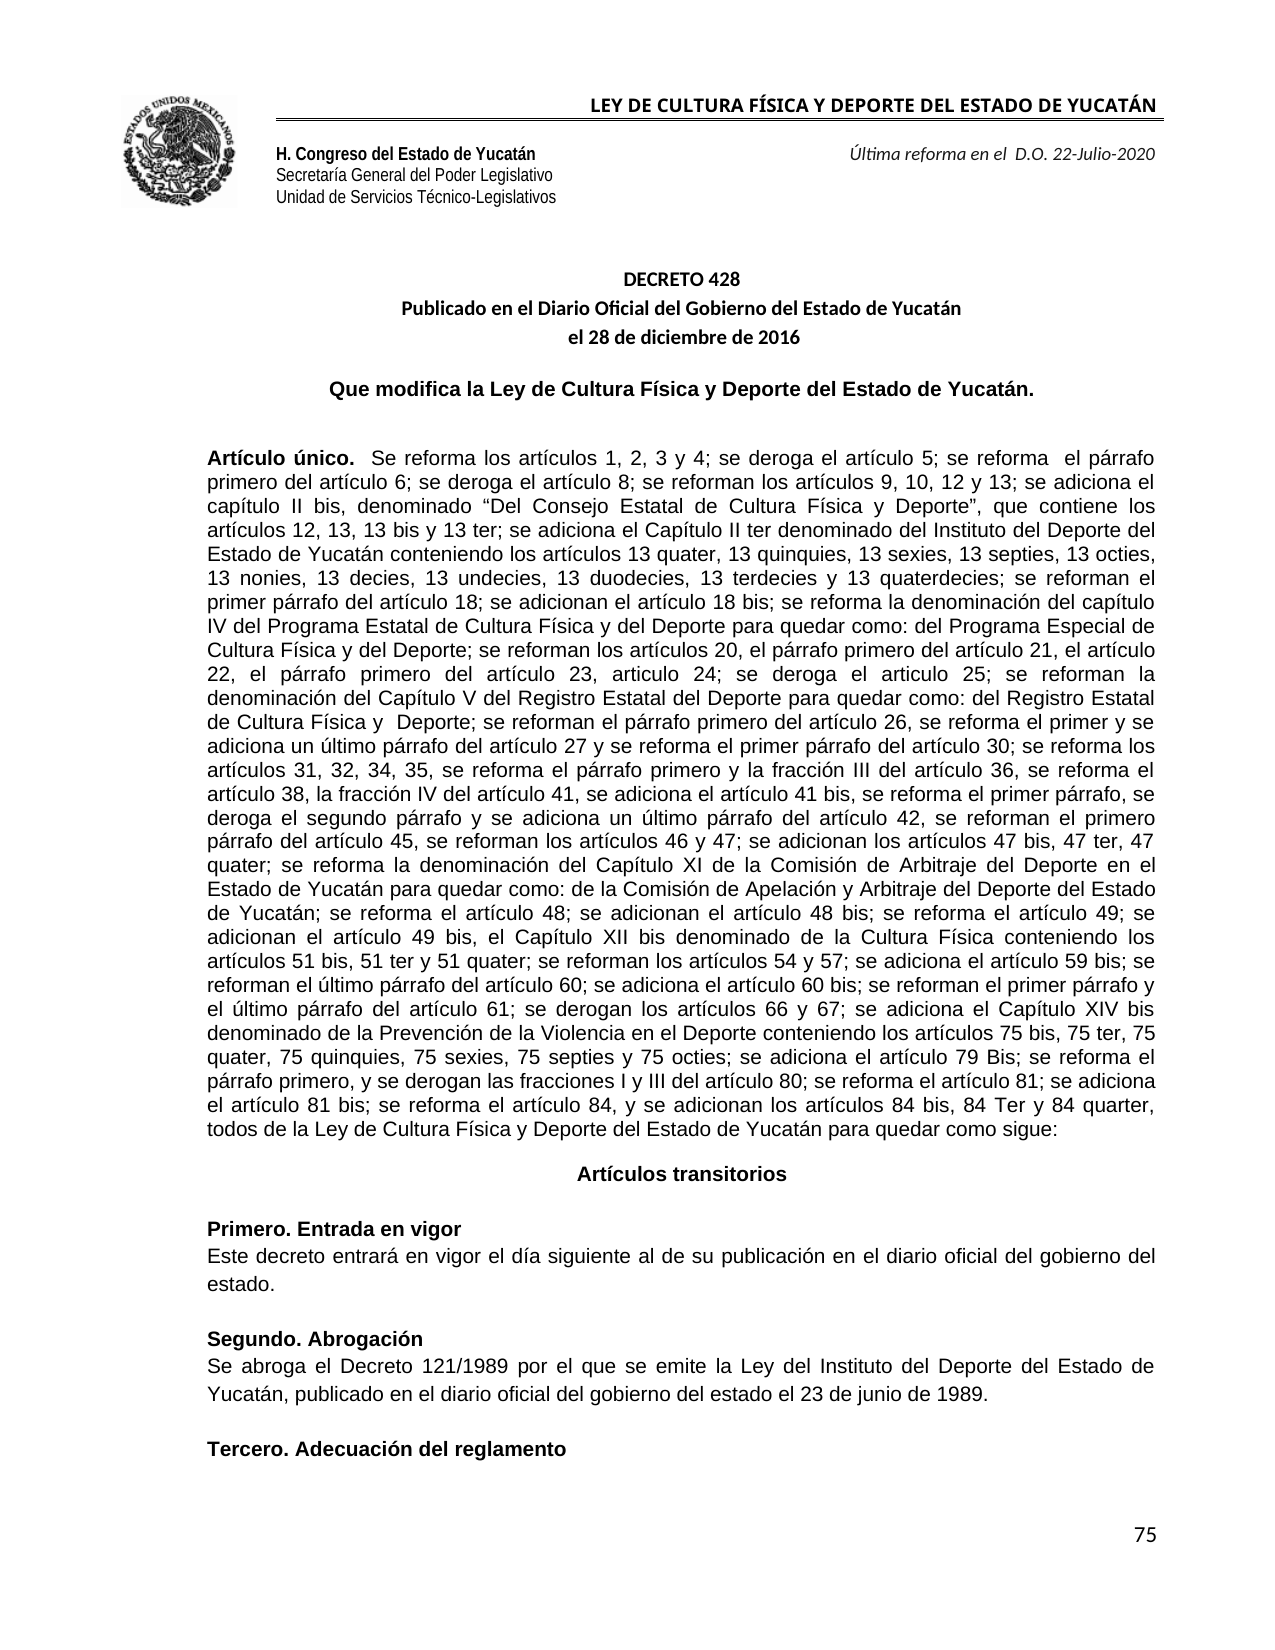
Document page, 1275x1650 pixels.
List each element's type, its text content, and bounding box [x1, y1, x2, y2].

text Tercero. Adecuación del reglamento [207, 1437, 1157, 1461]
text Primero. Entrada en vigor [207, 1217, 1157, 1241]
text Artículos transitorios [207, 1162, 1157, 1186]
text el 28 de diciembre de 2016 [207, 324, 1157, 349]
text Que modifica la Ley de Cultura Física y Deporte del Estado de Yucatán. [207, 377, 1157, 401]
text Este decreto entrará en vigor el día siguiente al de su publicación en el diario oficial del gobierno del estado. [207, 1244, 1157, 1296]
text Artículo único. Se reforma los artículos 1, 2, 3 y 4; se deroga el artículo 5; se reforma el párrafo primero del artículo 6; se deroga el artículo 8; se reforman los artículos 9, 10, 12 y 13; se adiciona el capítulo II bis, denominado “Del Consejo Estatal de Cultura Física y Deporte”, que contiene los artículos 12, 13, 13 bis y 13 ter; se adiciona el Capítulo II ter denominado del Instituto del Deporte del Estado de Yucatán conteniendo los artículos 13 quater, 13 quinquies, 13 sexies, 13 septies, 13 octies, 13 nonies, 13 decies, 13 undecies, 13 duodecies, 13 terdecies y 13 quaterdecies; se reforman el primer párrafo del artículo 18; se adicionan el artículo 18 bis; se reforma la denominación del capítulo IV del Programa Estatal de Cultura Física y del Deporte para quedar como: del Programa Especial de Cultura Física y del Deporte; se reforman los artículos 20, el párrafo primero del artículo 21, el artículo 22, el párrafo primero del artículo 23, articulo 24; se deroga el articulo 25; se reforman la denominación del Capítulo V del Registro Estatal del Deporte para quedar como: del Registro Estatal de Cultura Física y Deporte; se reforman el párrafo primero del artículo 26, se reforma el primer y se adiciona un último párrafo del artículo 27 y se reforma el primer párrafo del artículo 30; se reforma los artículos 31, 32, 34, 35, se reforma el párrafo primero y la fracción III del artículo 36, se reforma el artículo 38, la fracción IV del artículo 41, se adiciona el artículo 41 bis, se reforma el primer párrafo, se deroga el segundo párrafo y se adiciona un último párrafo del artículo 42, se reforman el primero párrafo del artículo 45, se reforman los artículos 46 y 47; se adicionan los artículos 47 bis, 47 ter, 47 quater; se reforma la denominación del Capítulo XI de la Comisión de Arbitraje del Deporte en el Estado de Yucatán para quedar como: de la Comisión de Apelación y Arbitraje del Deporte del Estado de Yucatán; se reforma el artículo 48; se adicionan el artículo 48 bis; se reforma el artículo 49; se adicionan el artículo 49 bis, el Capítulo XII bis denominado de la Cultura Física conteniendo los artículos 51 bis, 51 ter y 51 quater; se reforman los artículos 54 y 57; se adiciona el artículo 59 bis; se reforman el último párrafo del artículo 60; se adiciona el artículo 60 bis; se reforman el primer párrafo y el último párrafo del artículo 61; se derogan los artículos 66 y 67; se adiciona el Capítulo XIV bis denominado de la Prevención de la Violencia en el Deporte conteniendo los artículos 75 bis, 75 ter, 75 quater, 75 quinquies, 75 sexies, 75 septies y 75 octies; se adiciona el artículo 79 Bis; se reforma el párrafo primero, y se derogan las fracciones I y III del artículo 80; se reforma el artículo 81; se adiciona el artículo 81 bis; se reforma el artículo 84, y se adicionan los artículos 84 bis, 84 Ter y 84 quarter, todos de la Ley de Cultura Física y Deporte del Estado de Yucatán para quedar como sigue: [207, 446, 1157, 1141]
text Publicado en el Diario Oficial del Gobierno del Estado de Yucatán [207, 295, 1157, 320]
text Segundo. Abrogación [207, 1327, 1157, 1351]
text Se abroga el Decreto 121/1989 por el que se emite la Ley del Instituto del Deporte del Estado de Yucatán, publicado en el diario oficial del gobierno del estado el 23 de junio de 1989. [207, 1354, 1157, 1406]
text DECRETO 428 [207, 266, 1157, 291]
